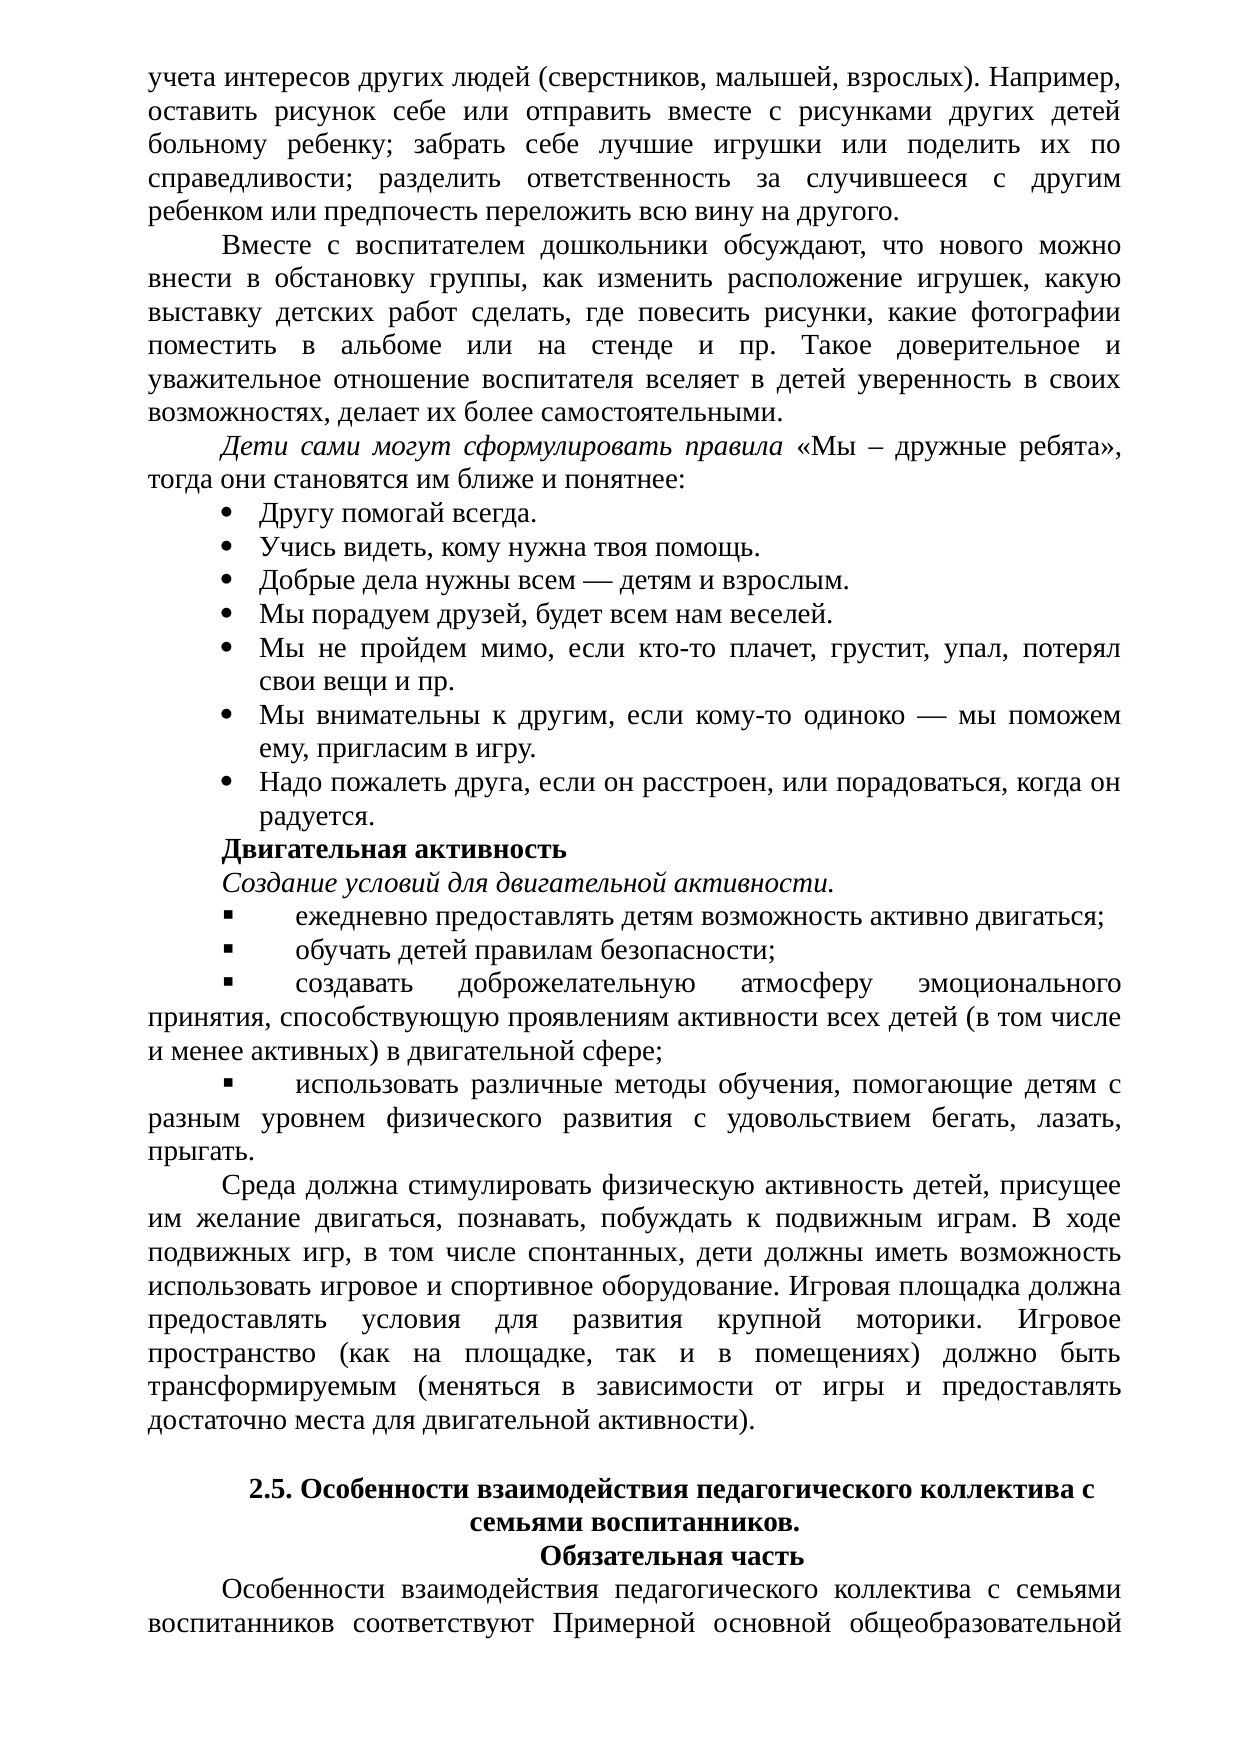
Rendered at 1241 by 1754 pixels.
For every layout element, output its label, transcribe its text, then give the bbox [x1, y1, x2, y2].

text Вместе с воспитателем дошкольники обсуждают, что нового можно внести в обстановку группы, как изменить расположение игрушек, какую выставку детских работ сделать, где повесить рисунки, какие фотографии поместить в альбоме или на стенде и пр. Такое доверительное и уважительное отношение воспитателя вселяет в детей уверенность в своих возможностях, делает их более самостоятельными. [148, 227, 1122, 428]
text 2.5. Особенности взаимодействия педагогического коллектива с семьями воспитанников. [148, 1471, 1122, 1538]
text Среда должна стимулировать физическую активность детей, присущее им желание двигаться, познавать, побуждать к подвижным играм. В ходе подвижных игр, в том числе спонтанных, дети должны иметь возможность использовать игровое и спортивное оборудование. Игровая площадка должна предоставлять условия для развития крупной моторики. Игровое пространство (как на площадке, так и в помещениях) должно быть трансформируемым (меняться в зависимости от игры и предоставлять достаточно места для двигательной активности). [148, 1167, 1122, 1435]
list использовать различные методы обучения, помогающие детям с разным уровнем физического развития с удовольствием бегать, лазать, прыгать. [148, 1066, 1122, 1167]
list ежедневно предоставлять детям возможность активно двигаться; [148, 898, 1122, 932]
list Добрые дела нужны всем — детям и взрослым. [221, 562, 1122, 596]
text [148, 59, 1122, 227]
list Мы порадуем друзей, будет всем нам веселей. [221, 596, 1122, 630]
list Другу помогай всегда. [221, 495, 1122, 529]
list обучать детей правилам безопасности; [148, 932, 1122, 966]
list Мы внимательны к другим, если кому-то одиноко — мы поможем ему, пригласим в игру. [221, 697, 1122, 764]
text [148, 1572, 1122, 1639]
text Обязательная часть [148, 1538, 1122, 1572]
list Мы не пройдем мимо, если кто-то плачет, грустит, упал, потерял свои вещи и пр. [221, 630, 1122, 697]
text Создание условий для двигательной активности. [148, 865, 1122, 898]
text Дети сами могут сформулировать правила «Мы – дружные ребята», тогда они становятся им ближе и понятнее: [148, 428, 1122, 495]
list Надо пожалеть друга, если он расстроен, или порадоваться, когда он радуется. [221, 764, 1122, 831]
list Учись видеть, кому нужна твоя помощь. [221, 529, 1122, 562]
text Двигательная активность [148, 831, 1122, 865]
list создавать доброжелательную атмосферу эмоционального принятия, способствующую проявлениям активности всех детей (в том числе и менее активных) в двигательной сфере; [148, 966, 1122, 1066]
